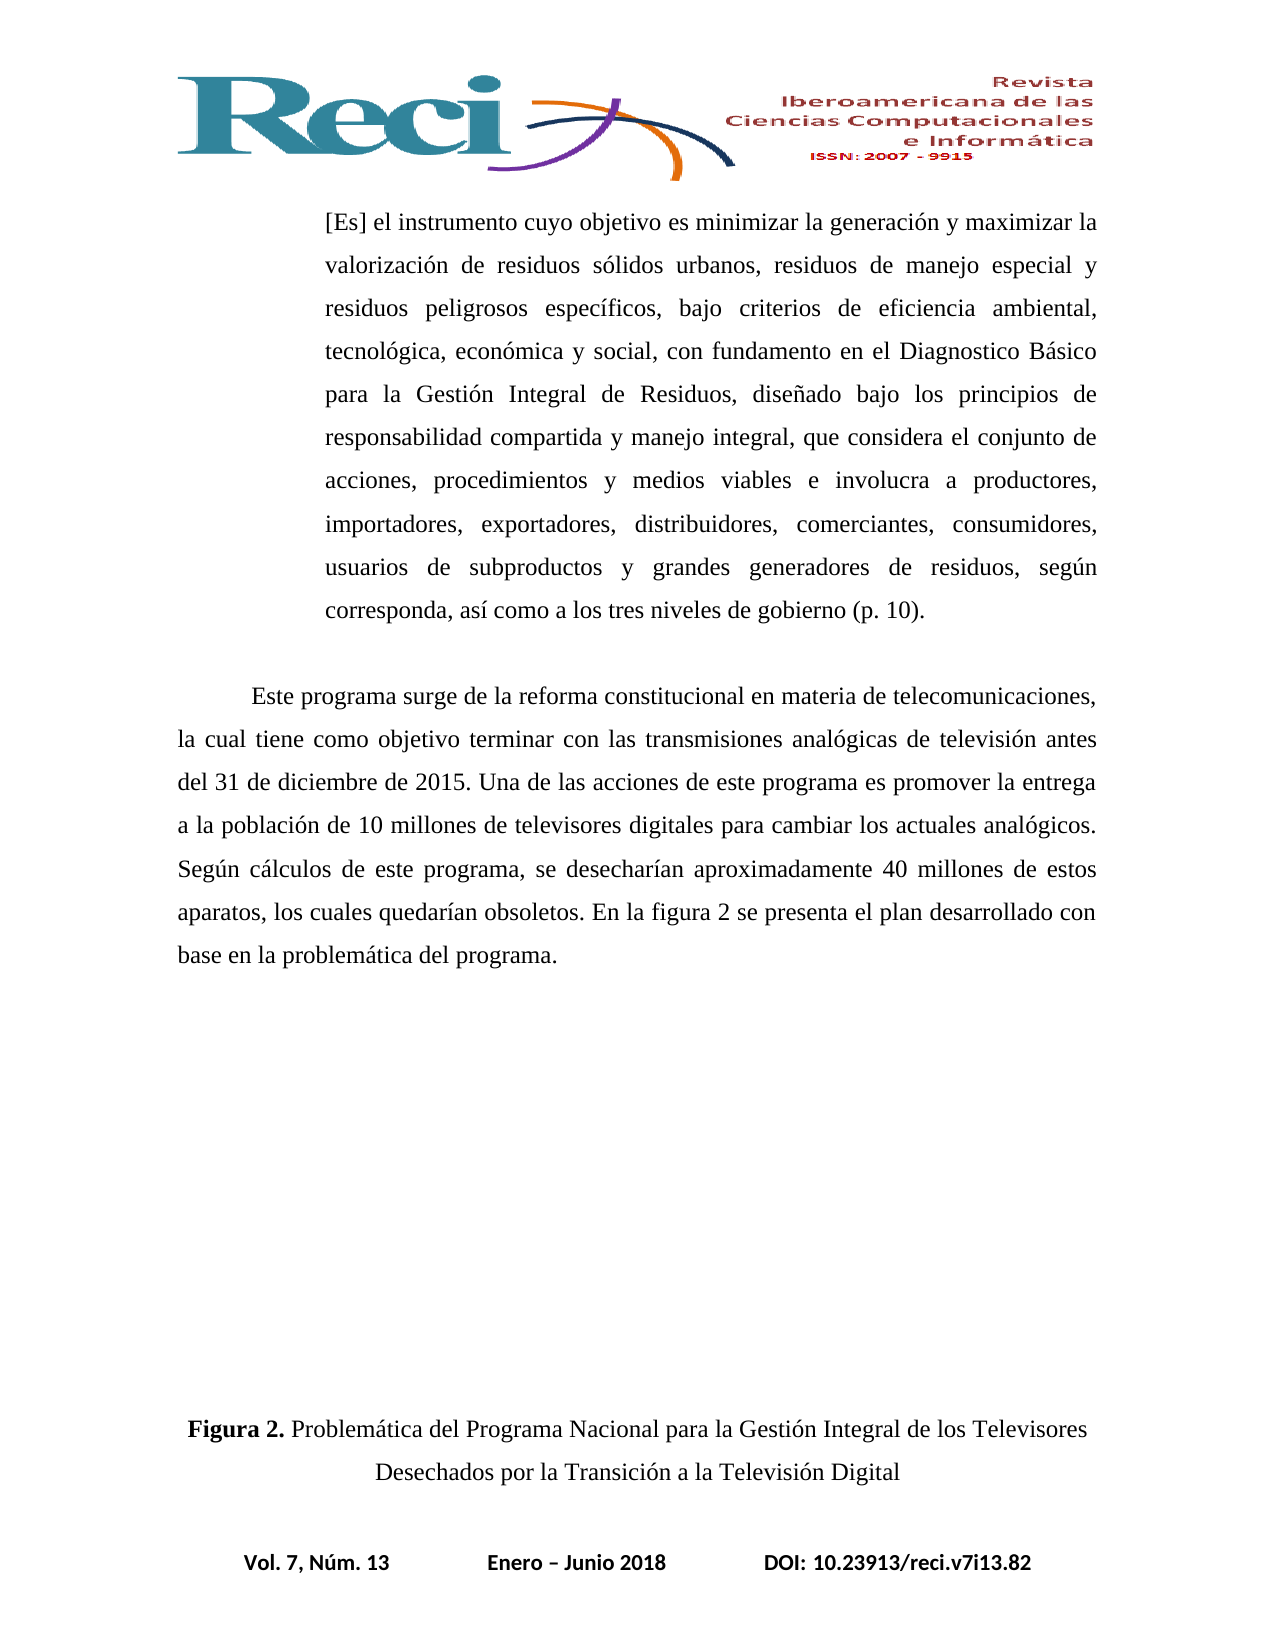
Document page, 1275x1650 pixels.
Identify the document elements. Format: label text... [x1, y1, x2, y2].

text [Es] el instrumento cuyo objetivo es minimizar la generación y maximizar la valorización de residuos sólidos urbanos, residuos de manejo especial y residuos peligrosos específicos, bajo criterios de eficiencia ambiental, tecnológica, económica y social, con fundamento en el Diagnostico Básico para la Gestión Integral de Residuos, diseñado bajo los principios de responsabilidad compartida y manejo integral, que considera el conjunto de acciones, procedimientos y medios viables e involucra a productores, importadores, exportadores, distribuidores, comerciantes, consumidores, usuarios de subproductos y grandes generadores de residuos, según corresponda, así como a los tres niveles de gobierno (p. 10). [325, 207, 1098, 624]
picture [177, 73, 1098, 182]
text Este programa surge de la reforma constitucional en materia de telecomunicaciones, la cual tiene como objetivo terminar con las transmisiones analógicas de televisión antes del 31 de diciembre de 2015. Una de las acciones de este programa es promover la entrega a la población de 10 millones de televisores digitales para cambiar los actuales analógicos. Según cálculos de este programa, se desecharían aproximadamente 40 millones de estos aparatos, los cuales quedarían obsoletos. En la figura 2 se presenta el plan desarrollado con base en la problemática del programa. [177, 681, 1098, 969]
text Figura 2. Problemática del Programa Nacional para la Gestión Integral de los Televisores Desechados por la Transición a la Televisión Digital [177, 1414, 1098, 1486]
